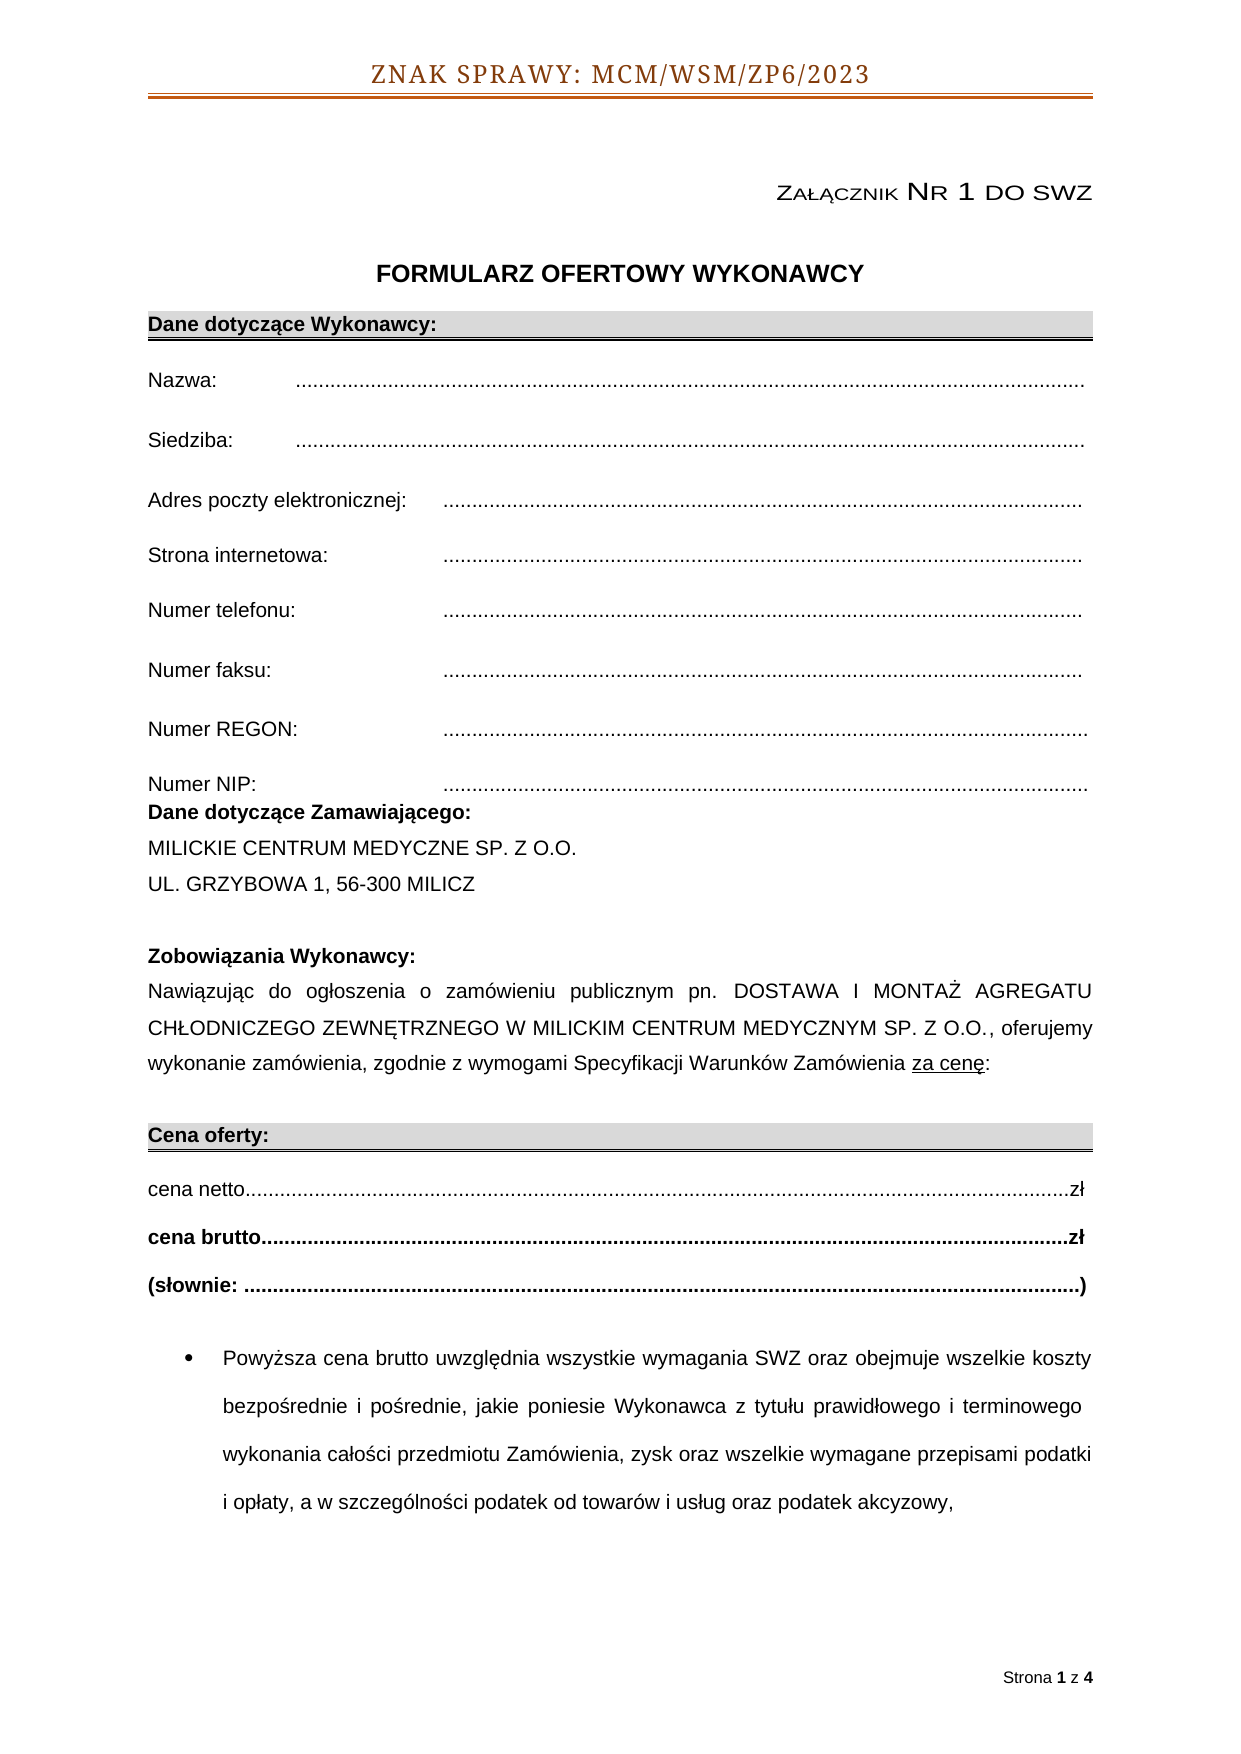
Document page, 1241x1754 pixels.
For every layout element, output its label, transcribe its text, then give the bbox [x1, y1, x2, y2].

text Cena oferty: [148, 1123, 1093, 1149]
text (słownie: .................................................................................................................................................) [148, 1273, 1093, 1297]
text Numer REGON: ................................................................................................................ [148, 717, 1093, 741]
text Numer telefonu: ............................................................................................................... [148, 598, 1093, 622]
text UL. GRZYBOWA 1, 56-300 MILICZ [148, 872, 1093, 896]
text Strona internetowa: ............................................................................................................... [148, 543, 1093, 594]
text Dane dotyczące Zamawiającego: [148, 800, 1093, 824]
text Siedziba: ......................................................................................................................................... [148, 428, 1093, 452]
text cena netto...............................................................................................................................................zł [148, 1177, 1093, 1201]
text Nawiązując do ogłoszenia o zamówieniu publicznym pn. DOSTAWA I MONTAŻ AGREGATU CHŁODNICZEGO ZEWNĘTRZNEGO W MILICKIM CENTRUM MEDYCZNYM SP. Z O.O., oferujemy wykonanie zamówienia, zgodnie z wymogami Specyfikacji Warunków Zamówienia za cenę: [148, 979, 1093, 1075]
list Powyższa cena brutto uwzględnia wszystkie wymagania SWZ oraz obejmuje wszelkie koszty bezpośrednie i pośrednie, jakie poniesie Wykonawca z tytułu prawidłowego i terminowego wykonania całości przedmiotu Zamówienia, zysk oraz wszelkie wymagane przepisami podatki i opłaty, a w szczególności podatek od towarów i usług oraz podatek akcyzowy, [185, 1346, 1093, 1514]
text Nazwa: ......................................................................................................................................... [148, 368, 1093, 392]
text Zobowiązania Wykonawcy: [148, 943, 1093, 967]
text cena brutto............................................................................................................................................zł [148, 1225, 1093, 1249]
text Adres poczty elektronicznej: ............................................................................................................... [148, 488, 1093, 539]
text Numer faksu: ............................................................................................................... [148, 657, 1093, 681]
text Dane dotyczące Wykonawcy: [148, 311, 1093, 337]
text Załącznik Nr 1 DO SWZ [148, 177, 1093, 206]
text FORMULARZ OFERTOWY WYKONAWCY [148, 259, 1093, 287]
text MILICKIE CENTRUM MEDYCZNE SP. Z O.O. [148, 836, 1093, 859]
text Numer NIP: ................................................................................................................ [148, 772, 1093, 796]
